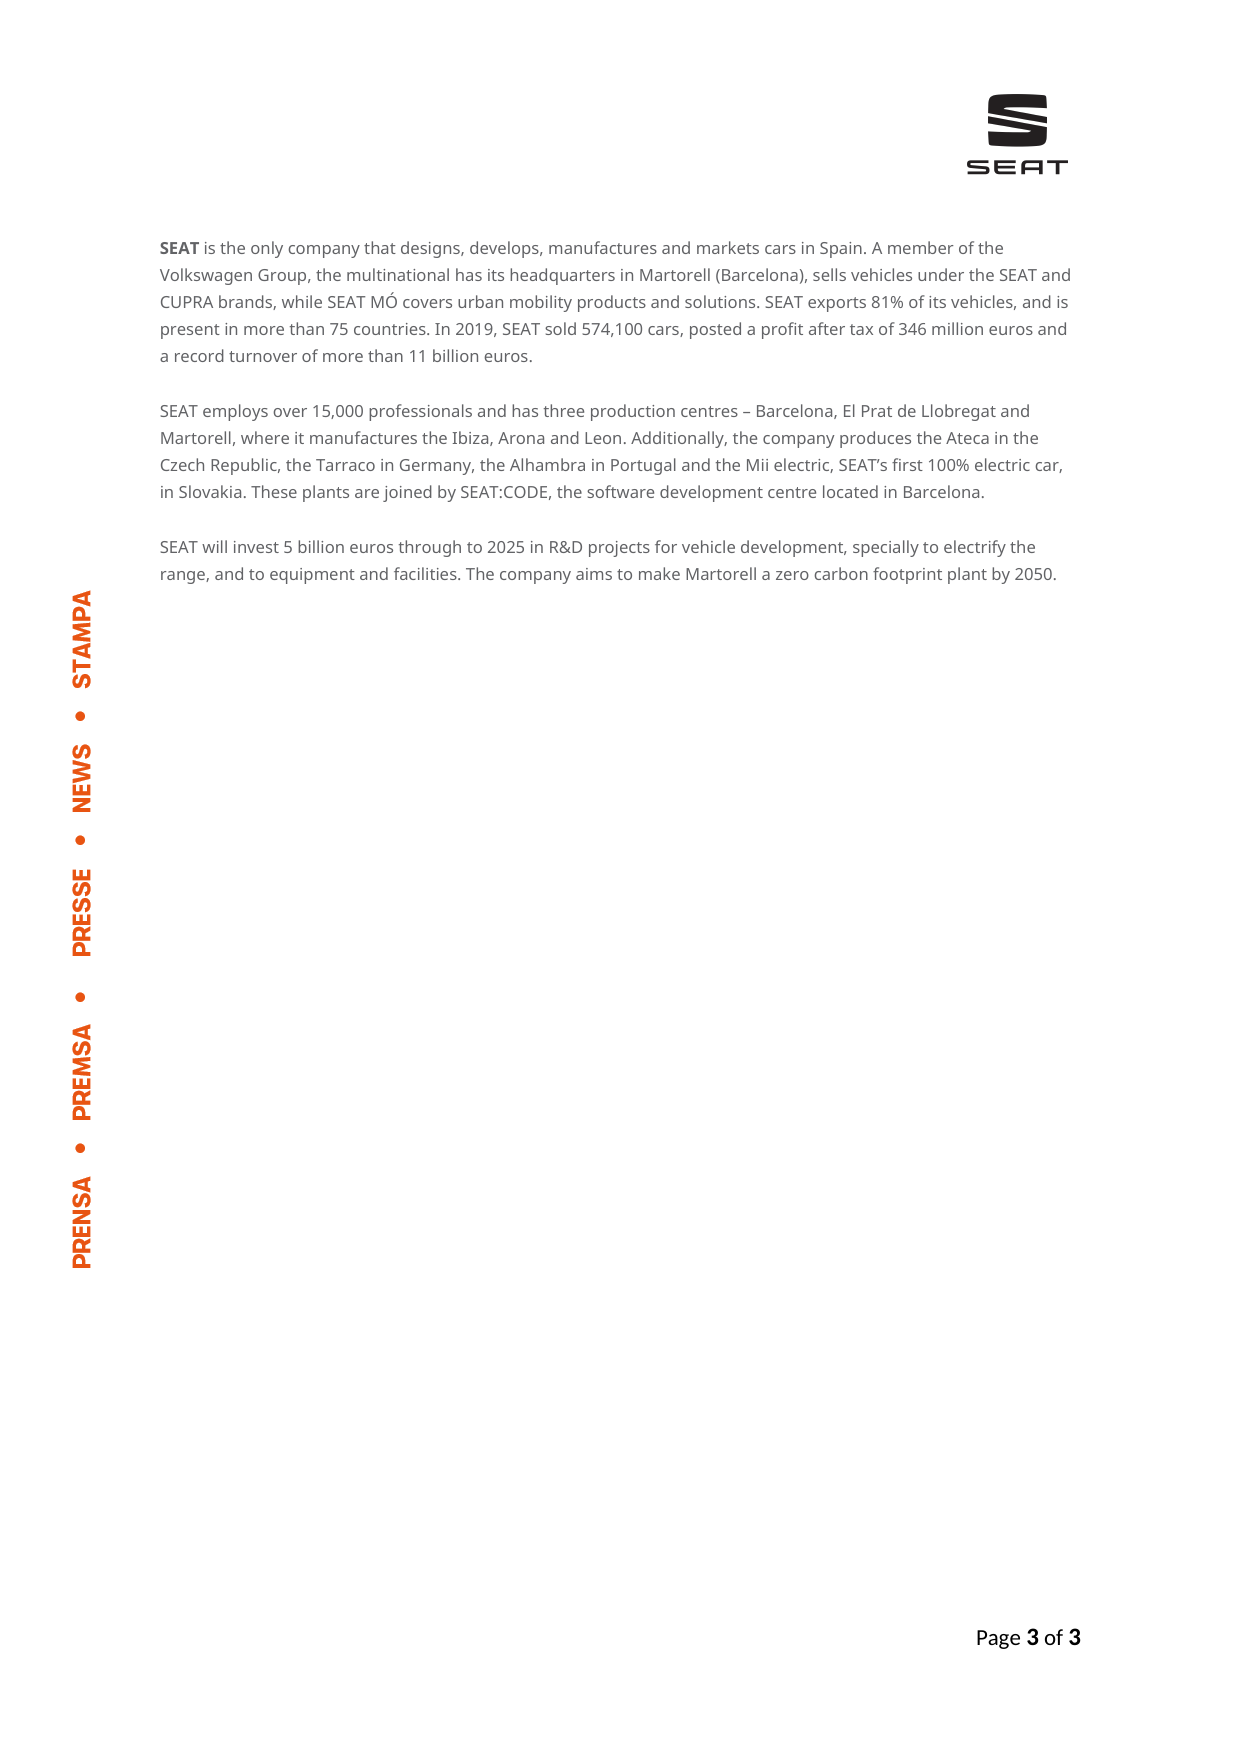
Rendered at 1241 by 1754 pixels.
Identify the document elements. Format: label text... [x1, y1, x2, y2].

picture [39, 517, 121, 1341]
text SEAT will invest 5 billion euros through to 2025 in R&D projects for vehicle development, specially to electrify the range, and to equipment and facilities. The company aims to make Martorell a zero carbon footprint plant by 2050. [159, 535, 1081, 585]
text SEAT is the only company that designs, develops, manufactures and markets cars in Spain. A member of the Volkswagen Group, the multinational has its headquarters in Martorell (Barcelona), sells vehicles under the SEAT and CUPRA brands, while SEAT MÓ covers urban mobility products and solutions. SEAT exports 81% of its vehicles, and is present in more than 75 countries. In 2019, SEAT sold 574,100 cars, posted a profit after tax of 346 million euros and a record turnover of more than 11 billion euros. [159, 236, 1081, 368]
text SEAT employs over 15,000 professionals and has three production centres – Barcelona, El Prat de Llobregat and Martorell, where it manufactures the Ibiza, Arona and Leon. Additionally, the company produces the Ateca in the Czech Republic, the Tarraco in Germany, the Alhambra in Portugal and the Mii electric, SEAT’s first 100% electric car, in Slovakia. These plants are joined by SEAT:CODE, the software development centre located in Barcelona. [159, 399, 1081, 504]
